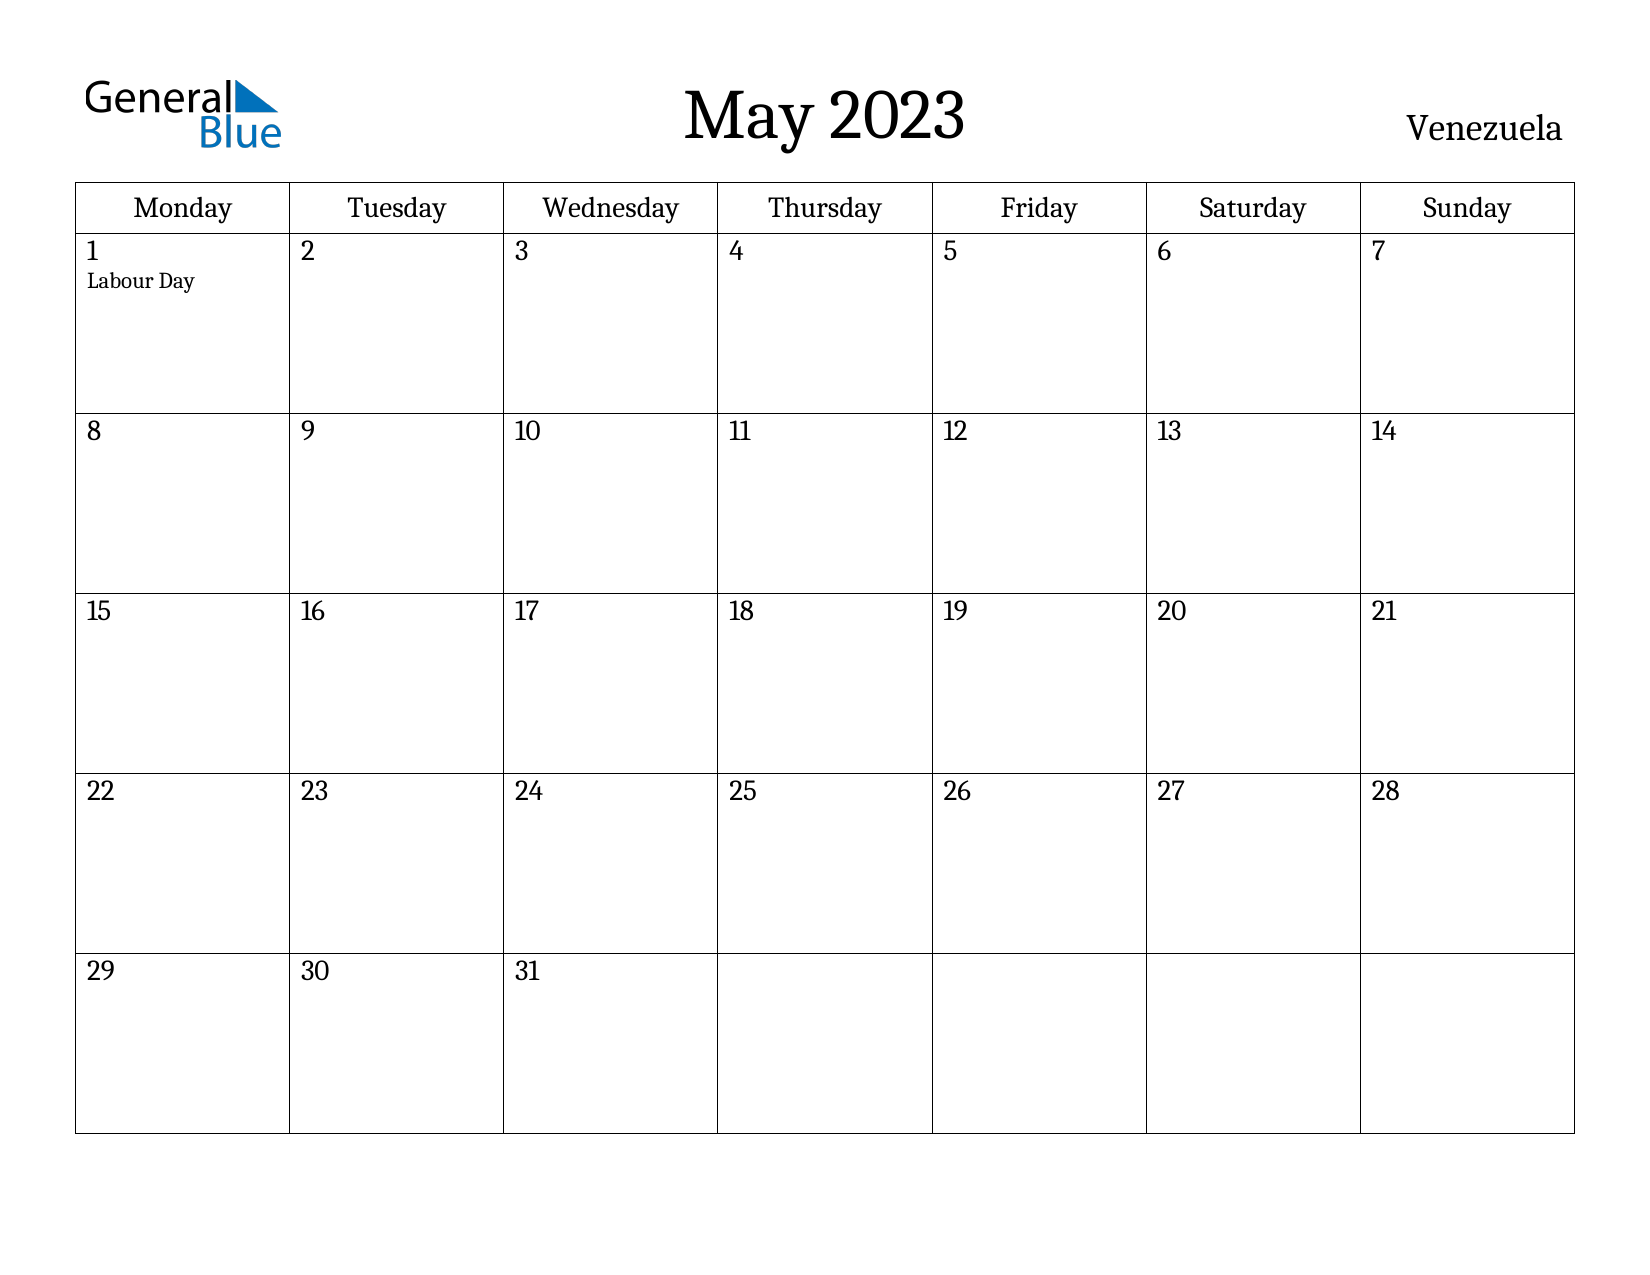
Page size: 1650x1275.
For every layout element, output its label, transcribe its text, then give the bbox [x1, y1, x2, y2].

table_cell 8 [76, 414, 289, 447]
table_cell 15 [76, 594, 289, 627]
table_cell [1147, 627, 1360, 773]
table_cell [933, 627, 1146, 773]
table_cell Sunday [1361, 183, 1574, 233]
table_cell [933, 954, 1146, 987]
table_cell [504, 627, 717, 773]
table_header Venezuela [1146, 75, 1574, 182]
table_cell [290, 267, 503, 413]
table_cell [504, 988, 717, 1133]
table_cell 7 [1361, 234, 1574, 267]
table_cell 27 [1147, 774, 1360, 807]
table_cell [1361, 954, 1574, 987]
picture [86, 80, 281, 148]
table_cell [76, 448, 289, 593]
table_cell 30 [290, 954, 503, 987]
table_cell 18 [718, 594, 932, 627]
table_cell 2 [290, 234, 503, 267]
table_cell [933, 808, 1146, 953]
table_cell [933, 448, 1146, 593]
table_cell [76, 808, 289, 953]
table_cell 28 [1361, 774, 1574, 807]
table_cell [1361, 808, 1574, 953]
table_cell Labour Day [76, 267, 289, 413]
table_cell 24 [504, 774, 717, 807]
table_cell [1147, 988, 1360, 1133]
table_cell [76, 627, 289, 773]
table_cell [1147, 808, 1360, 953]
table_cell Saturday [1147, 183, 1360, 233]
table_cell [504, 448, 717, 593]
table_cell Monday [76, 183, 289, 233]
table_cell [933, 267, 1146, 413]
table_cell [1361, 988, 1574, 1133]
table_cell [1147, 954, 1360, 987]
table_cell [504, 808, 717, 953]
table_cell 6 [1147, 234, 1360, 267]
table_cell 23 [290, 774, 503, 807]
table_cell [1361, 448, 1574, 593]
table_cell [504, 267, 717, 413]
table_cell [718, 267, 932, 413]
table_cell [1147, 267, 1360, 413]
table_cell 4 [718, 234, 932, 267]
table_cell [718, 954, 932, 987]
table_cell 9 [290, 414, 503, 447]
table_cell 11 [718, 414, 932, 447]
table_cell [718, 988, 932, 1133]
table_cell 1 [76, 234, 289, 267]
table_cell 22 [76, 774, 289, 807]
table_cell [290, 448, 503, 593]
table_cell Thursday [718, 183, 932, 233]
table_cell 19 [933, 594, 1146, 627]
table_cell 14 [1361, 414, 1574, 447]
table_cell 31 [504, 954, 717, 987]
table_cell [290, 808, 503, 953]
table_cell Tuesday [290, 183, 503, 233]
table_cell [933, 988, 1146, 1133]
table_cell 13 [1147, 414, 1360, 447]
table_cell 17 [504, 594, 717, 627]
table_cell 29 [76, 954, 289, 987]
table_cell 16 [290, 594, 503, 627]
table_header May 2023 [504, 75, 1146, 182]
table_cell [718, 448, 932, 593]
table_cell [1361, 627, 1574, 773]
table_cell 3 [504, 234, 717, 267]
table_cell Wednesday [504, 183, 717, 233]
table_cell 10 [504, 414, 717, 447]
table_cell [718, 627, 932, 773]
table_cell Friday [933, 183, 1146, 233]
table_cell [290, 988, 503, 1133]
table_cell [1361, 267, 1574, 413]
table_cell [76, 988, 289, 1133]
table_cell [1147, 448, 1360, 593]
table_cell 20 [1147, 594, 1360, 627]
table_cell 5 [933, 234, 1146, 267]
table_cell 25 [718, 774, 932, 807]
table_header [76, 75, 503, 182]
table_cell [718, 808, 932, 953]
table_cell 12 [933, 414, 1146, 447]
table_cell [290, 627, 503, 773]
table_cell 26 [933, 774, 1146, 807]
table_cell 21 [1361, 594, 1574, 627]
